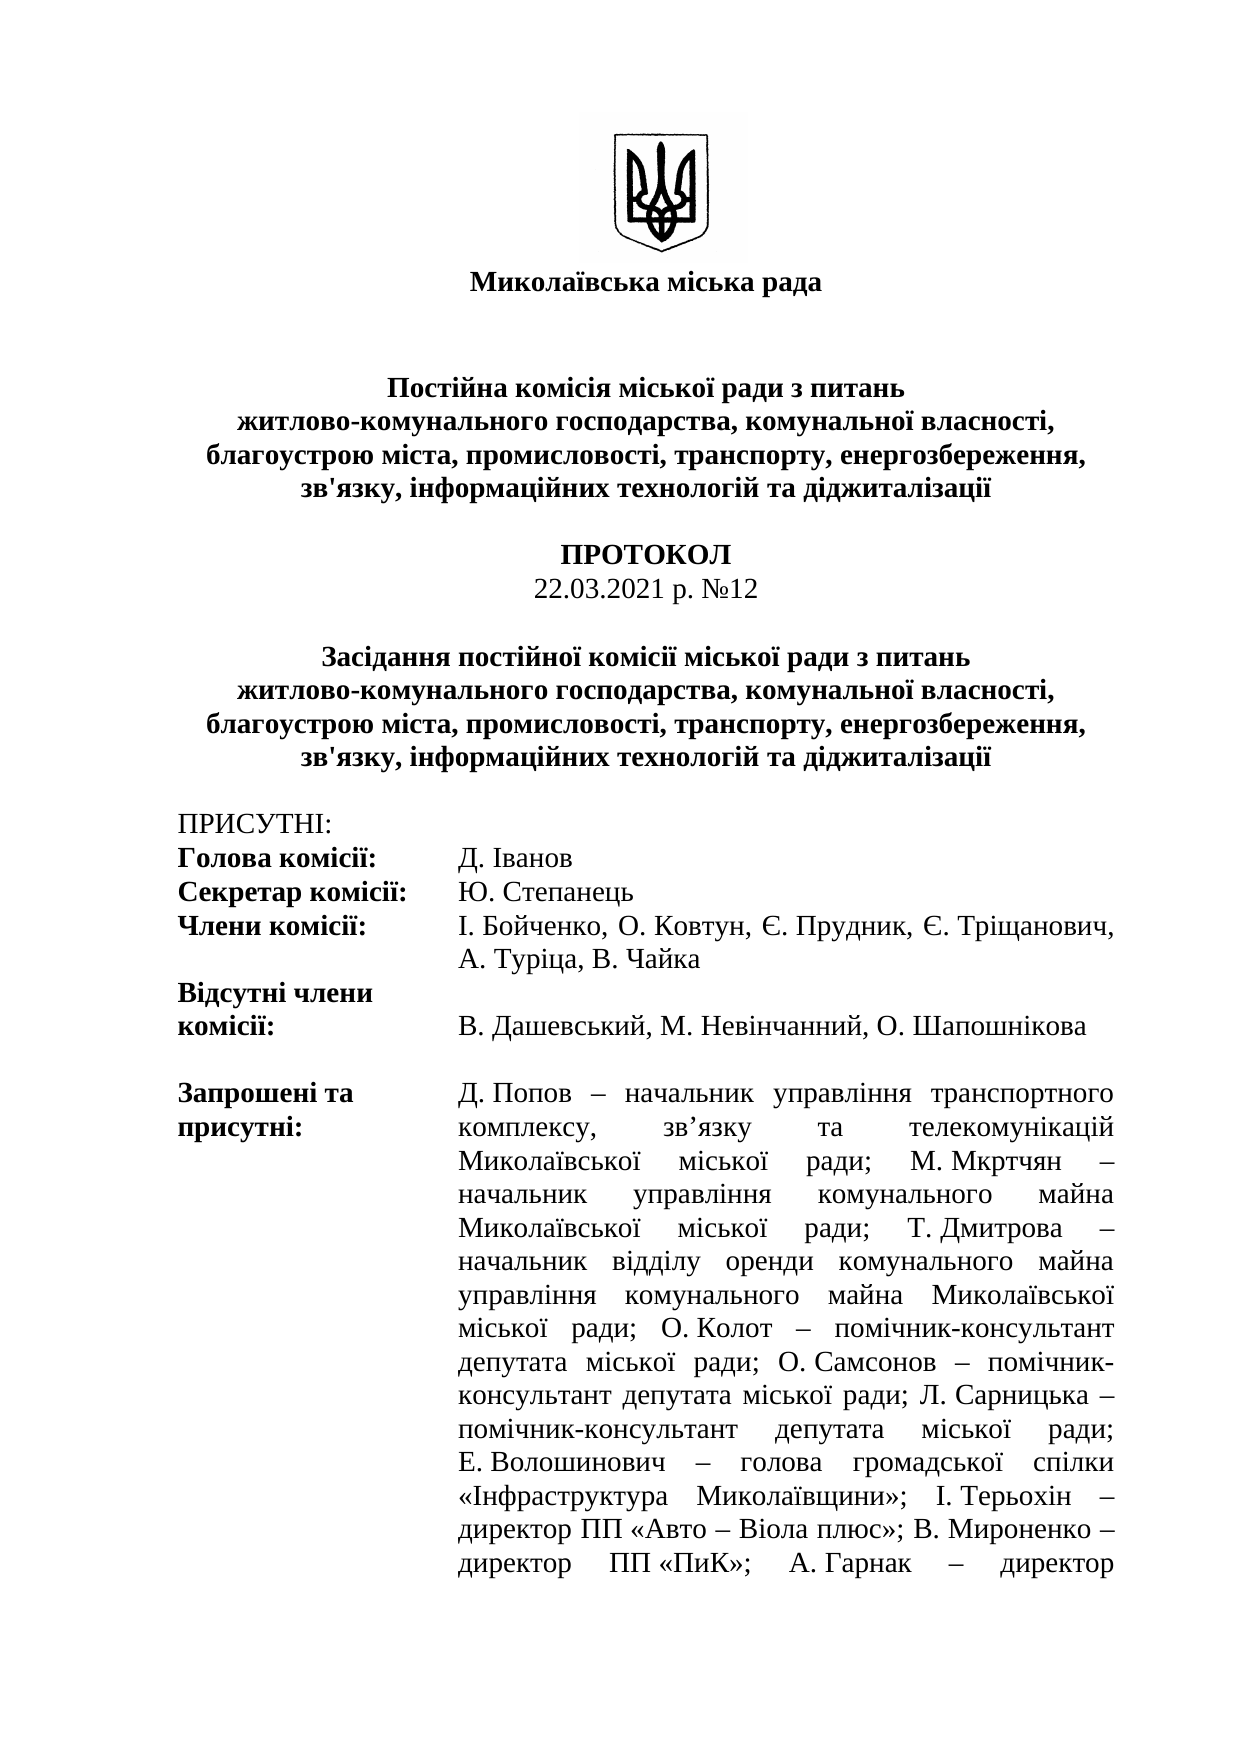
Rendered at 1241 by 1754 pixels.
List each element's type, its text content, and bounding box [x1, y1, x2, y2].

table_cell ПРОТОКОЛ [166, 538, 1126, 572]
table_cell Секретар комісії: [166, 874, 447, 908]
table_cell Д. Іванов [447, 840, 1126, 874]
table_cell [166, 908, 447, 1579]
table_cell 22.03.2021 р. №12 Засідання постійної комісії міської ради з питань житлово-комунального господарства, комунальної власності, благоустрою міста, промисловості, транспорту, енергозбереження, зв'язку, інформаційних технологій та діджиталізації ПРИСУТНІ: [166, 572, 1126, 840]
table_cell Постійна комісія міської ради з питань житлово-комунального господарства, комунальної власності, благоустрою міста, промисловості, транспорту, енергозбереження, зв'язку, інформаційних технологій та діджиталізації [166, 370, 1126, 537]
table_cell Ю. Степанець [447, 874, 1126, 908]
table_cell Голова комісії: [166, 840, 447, 874]
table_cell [447, 908, 1126, 1579]
table_header Миколаївська міська рада [166, 264, 1126, 370]
